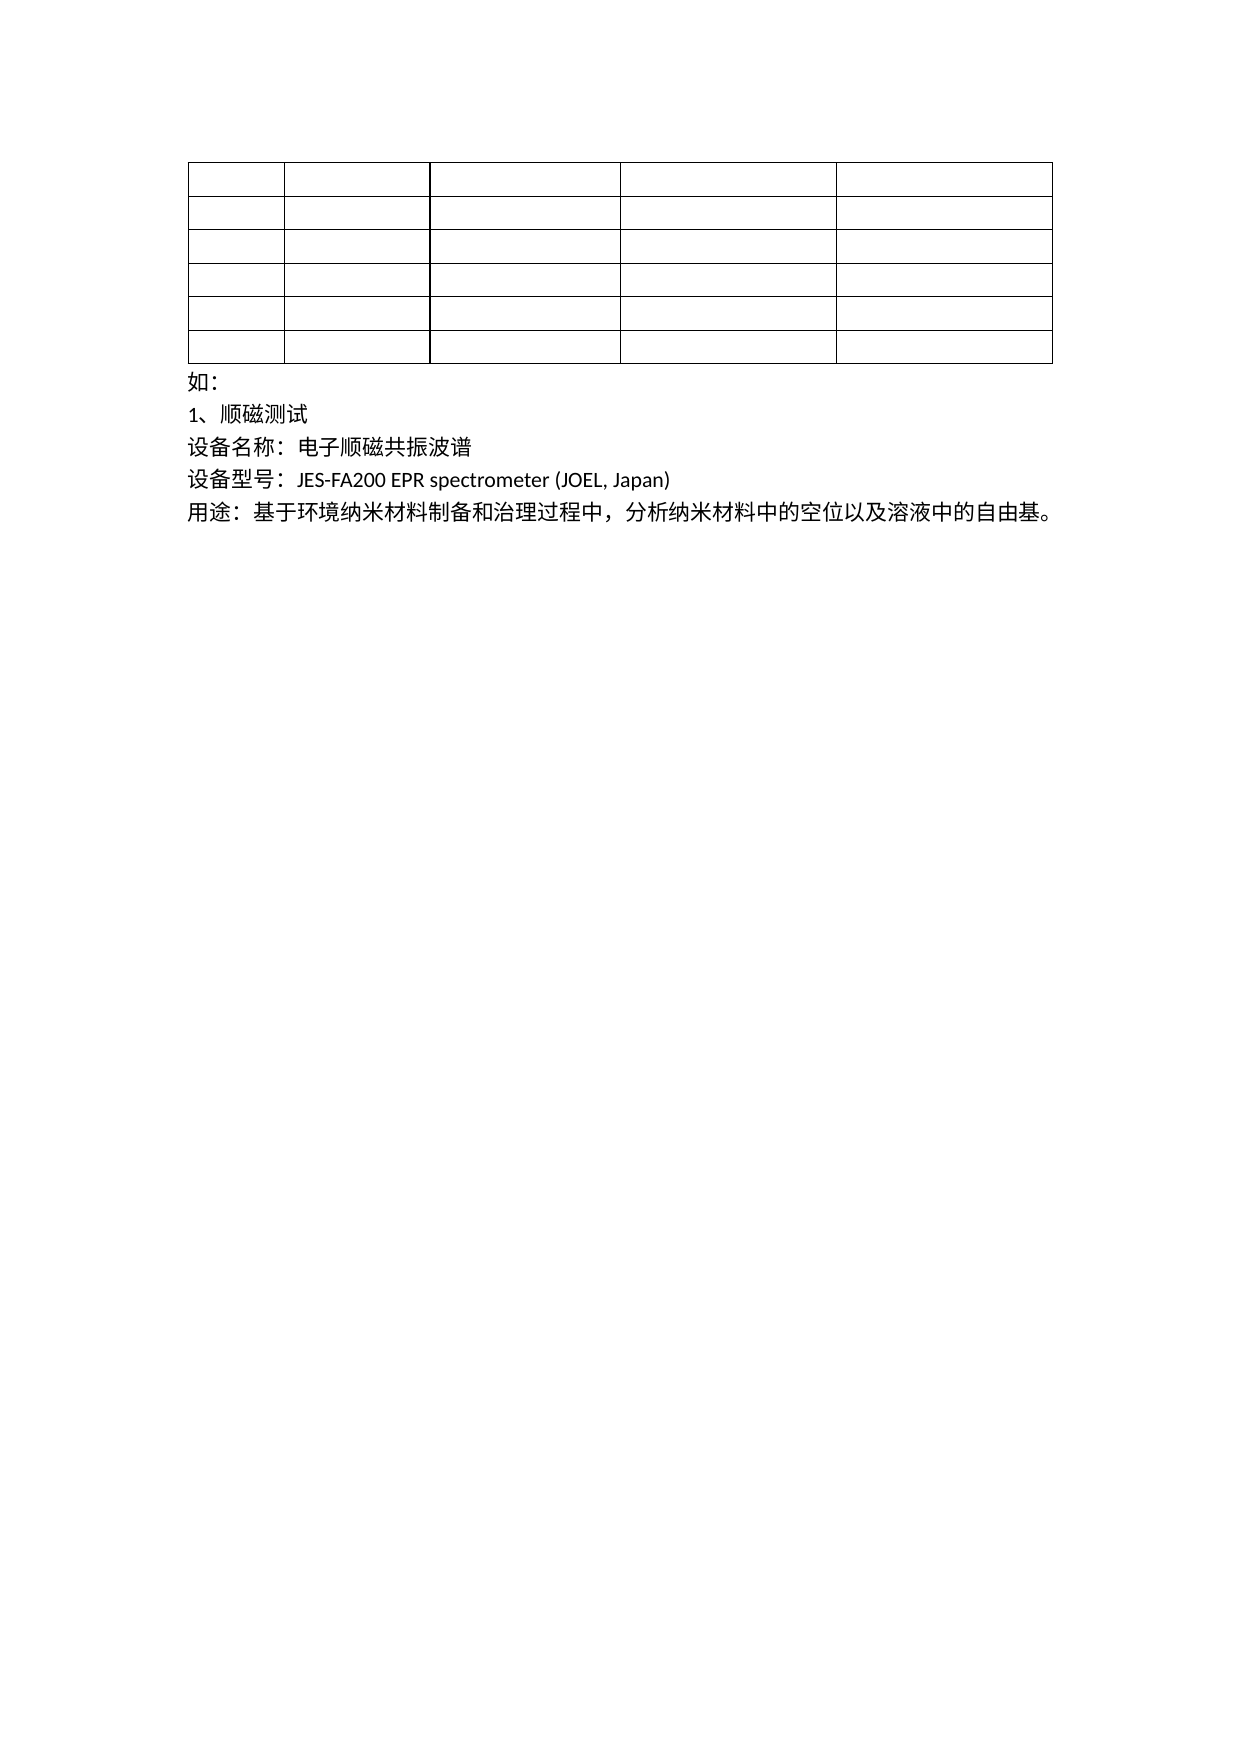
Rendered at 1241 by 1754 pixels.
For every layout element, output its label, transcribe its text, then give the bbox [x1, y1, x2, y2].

table_cell [285, 163, 429, 196]
table_cell [285, 197, 429, 229]
table_cell [189, 264, 284, 296]
table_cell [431, 197, 620, 229]
table_cell [285, 230, 429, 263]
text 设备型号：JES-FA200 EPR spectrometer (JOEL, Japan) [187, 462, 1053, 494]
table_cell [431, 297, 620, 330]
table_cell [431, 264, 620, 296]
table_cell [189, 163, 284, 196]
text 用途：基于环境纳米材料制备和治理过程中，分析纳米材料中的空位以及溶液中的自由基。 [187, 494, 1053, 527]
table_cell [189, 230, 284, 263]
table_cell [837, 297, 1052, 330]
text 如： [187, 364, 1053, 397]
table_cell [621, 197, 836, 229]
text 设备名称：电子顺磁共振波谱 [187, 429, 1053, 462]
table_cell [431, 230, 620, 263]
table_cell [189, 331, 284, 363]
table_cell [837, 264, 1052, 296]
table_cell [837, 331, 1052, 363]
table_cell [285, 331, 429, 363]
table_cell [621, 331, 836, 363]
table_cell [431, 331, 620, 363]
table_cell [621, 264, 836, 296]
table_cell [837, 163, 1052, 196]
table_cell [189, 297, 284, 330]
table_cell [431, 163, 620, 196]
table_cell [621, 297, 836, 330]
table_cell [189, 197, 284, 229]
table_cell [621, 230, 836, 263]
table_cell [621, 163, 836, 196]
table_cell [285, 297, 429, 330]
table_cell [285, 264, 429, 296]
table_cell [837, 197, 1052, 229]
text 1、顺磁测试 [187, 397, 1053, 429]
table_cell [837, 230, 1052, 263]
